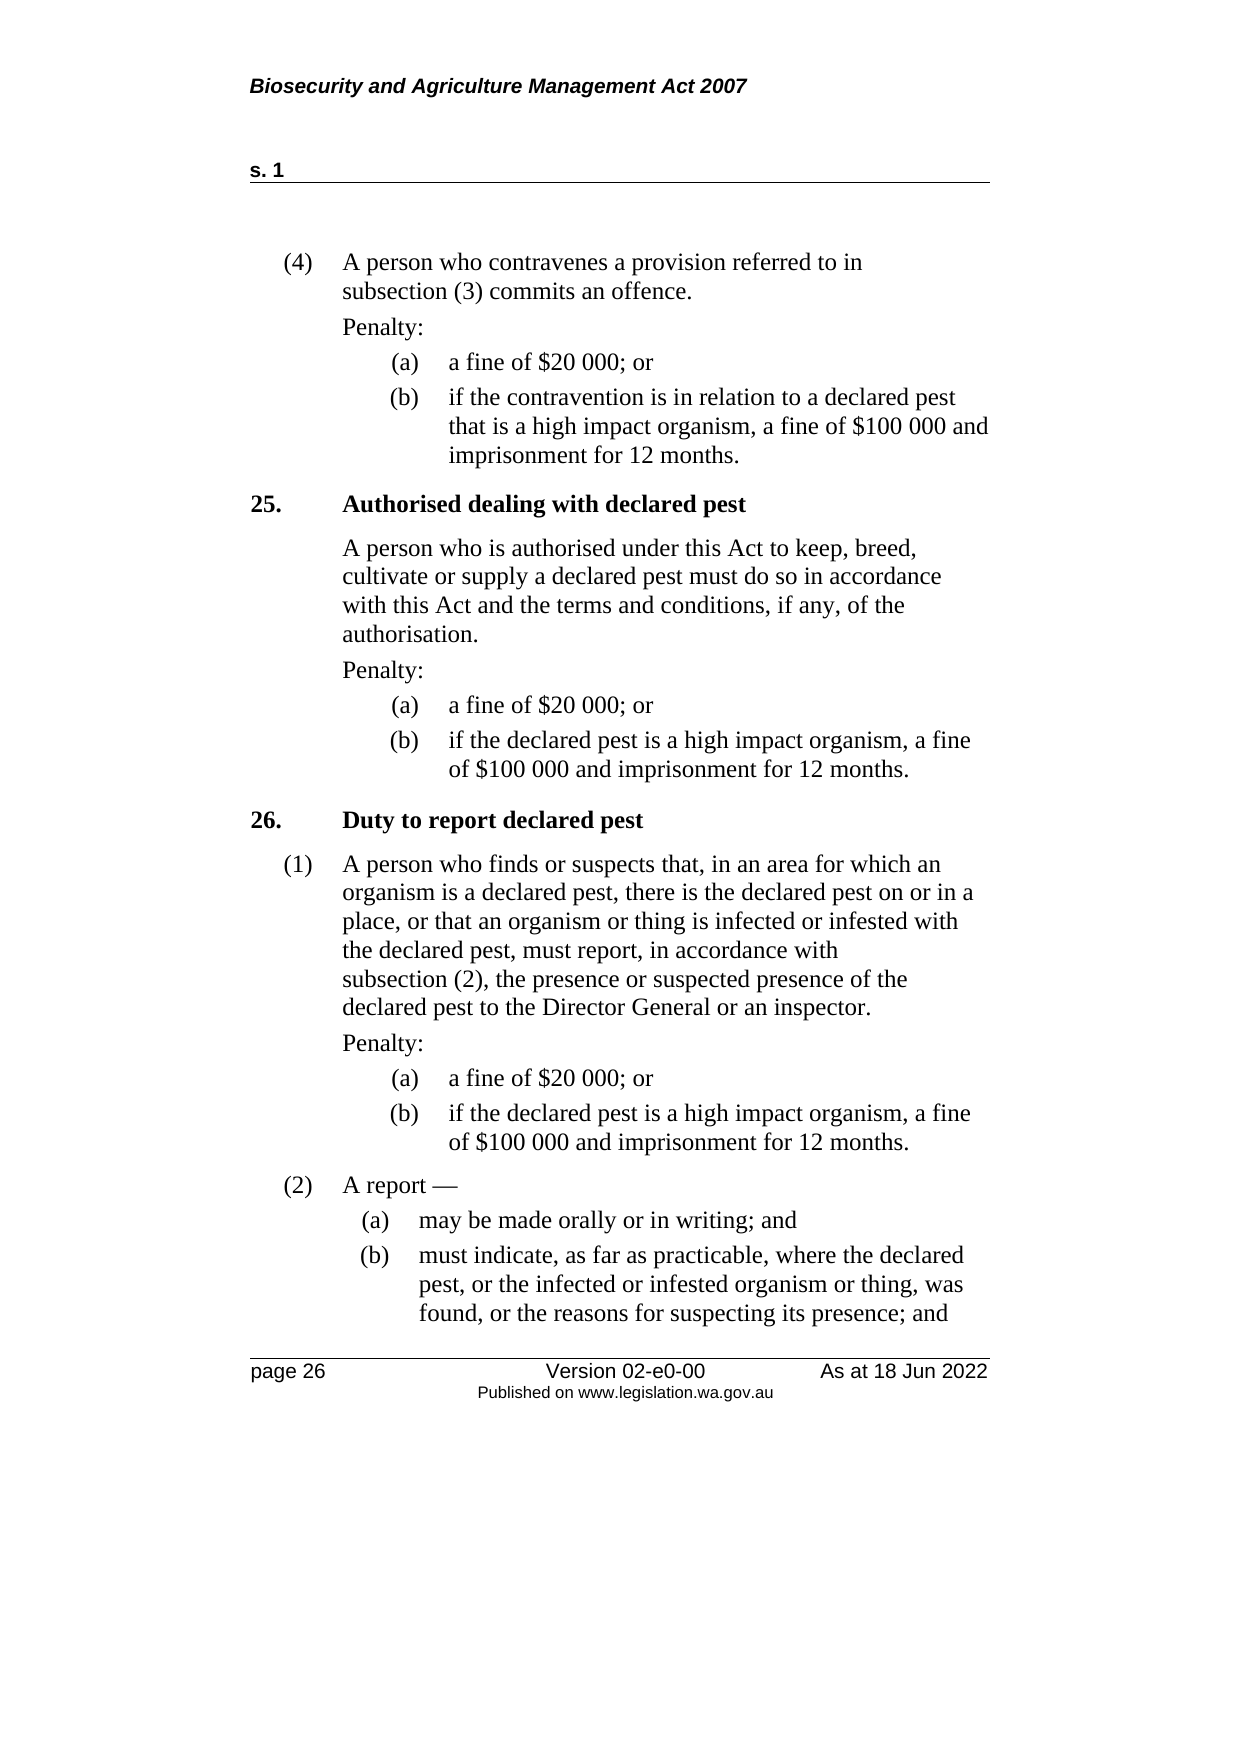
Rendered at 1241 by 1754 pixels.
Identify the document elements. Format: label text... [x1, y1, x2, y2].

text (a) a fine of $20 000; or [250, 347, 990, 376]
subtitle 26. Duty to report declared pest [250, 805, 990, 834]
text (a) may be made orally or in writing; and [250, 1206, 990, 1234]
text (4) A person who contravenes a provision referred to in subsection (3) commits an offence. [250, 247, 990, 305]
text (1) A person who finds or suspects that, in an area for which an organism is a declared pest, there is the declared pest on or in a place, or that an organism or thing is infected or infested with the declared pest, must report, in accordance with subsection (2), the presence or suspected presence of the declared pest to the Director General or an inspector. [250, 849, 990, 1021]
text (b) must indicate, as far as practicable, where the declared pest, or the infected or infested organism or thing, was found, or the reasons for suspecting its presence; and [250, 1241, 990, 1327]
text A person who is authorised under this Act to keep, breed, cultivate or supply a declared pest must do so in accordance with this Act and the terms and conditions, if any, of the authorisation. [250, 533, 990, 648]
text Penalty: [250, 1028, 990, 1057]
text Penalty: [250, 655, 990, 684]
text (2) A report — [250, 1171, 990, 1199]
subtitle 25. Authorised dealing with declared pest [250, 489, 990, 518]
text (b) if the declared pest is a high impact organism, a fine of $100 000 and imprisonment for 12 months. [250, 725, 990, 782]
text (b) if the declared pest is a high impact organism, a fine of $100 000 and imprisonment for 12 months. [250, 1098, 990, 1156]
text (a) a fine of $20 000; or [250, 1063, 990, 1092]
text (b) if the contravention is in relation to a declared pest that is a high impact organism, a fine of $100 000 and imprisonment for 12 months. [250, 382, 990, 468]
text Penalty: [250, 312, 990, 341]
text (a) a fine of $20 000; or [250, 690, 990, 719]
